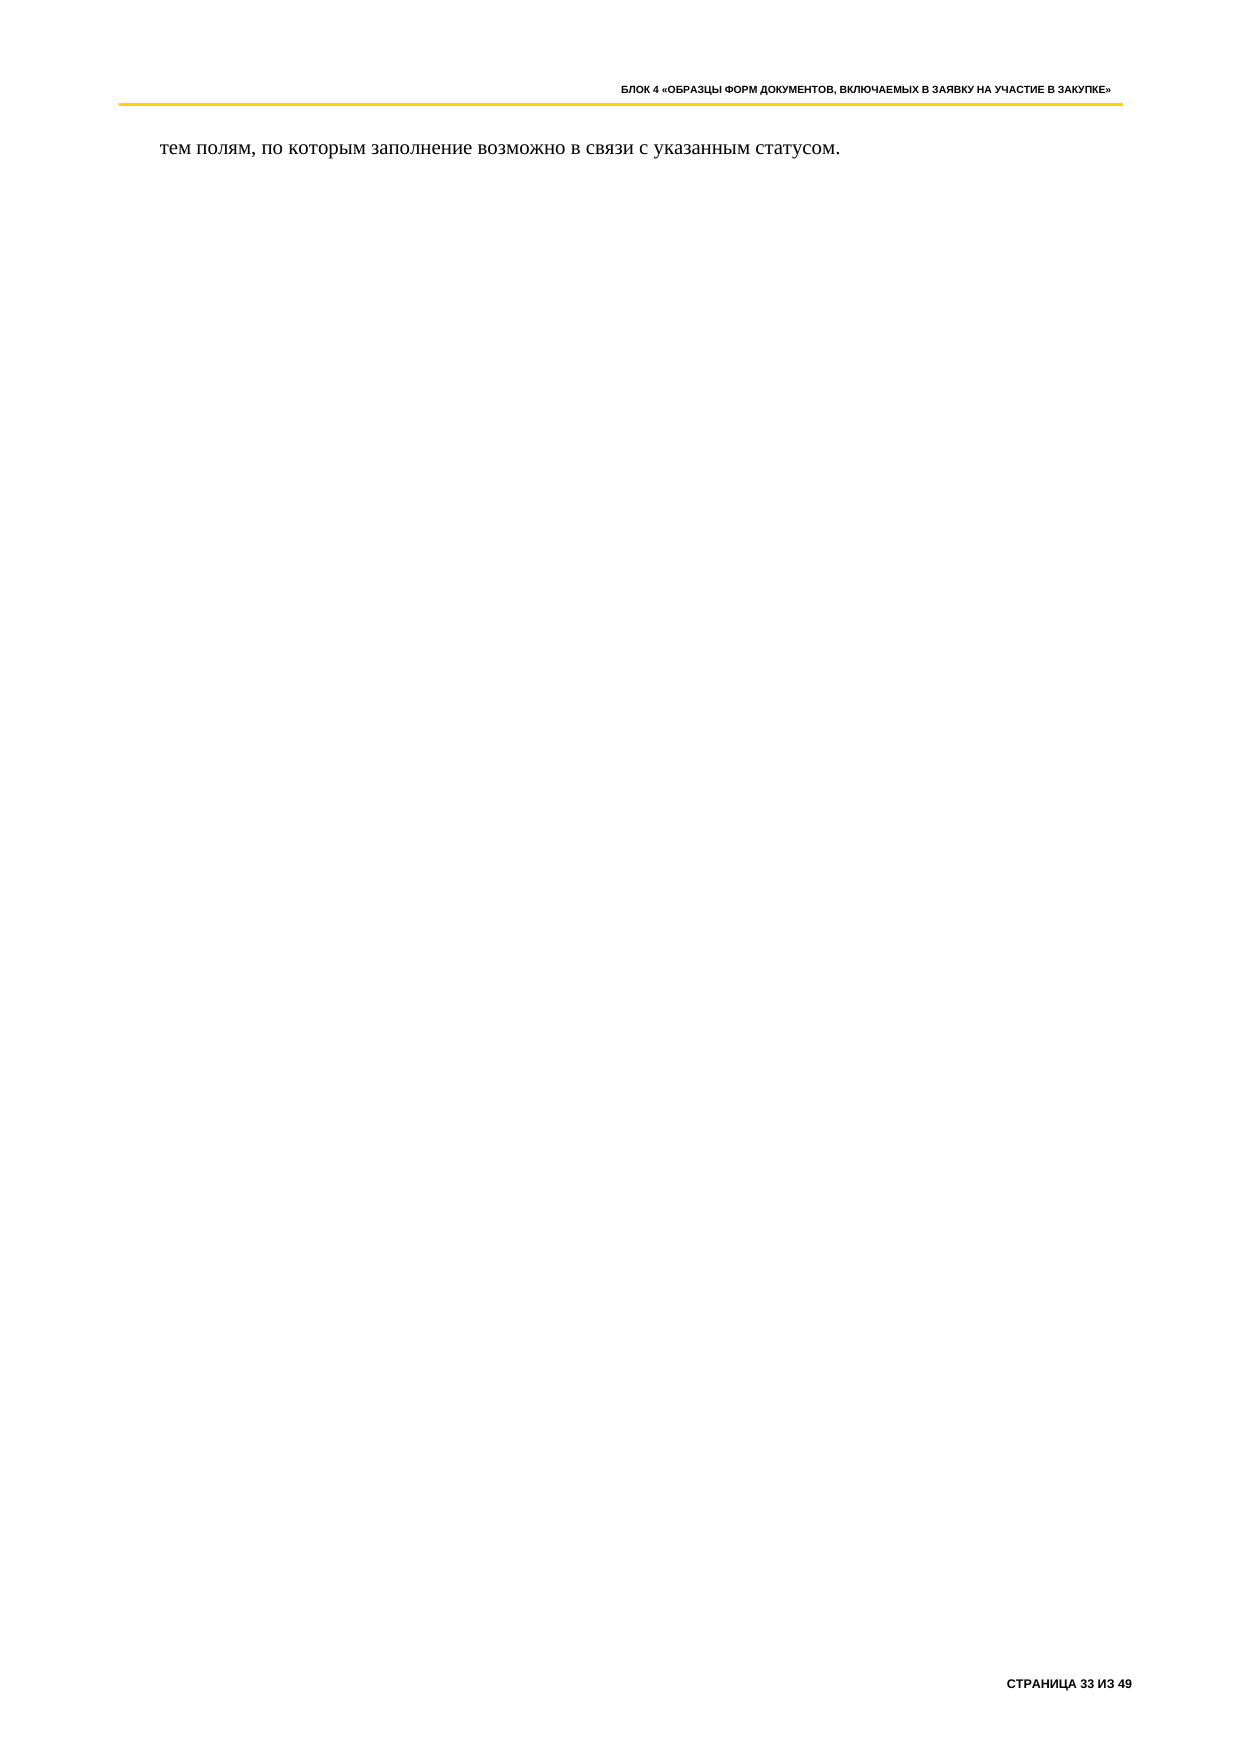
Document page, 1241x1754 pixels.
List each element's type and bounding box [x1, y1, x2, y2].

list [122, 135, 1134, 159]
